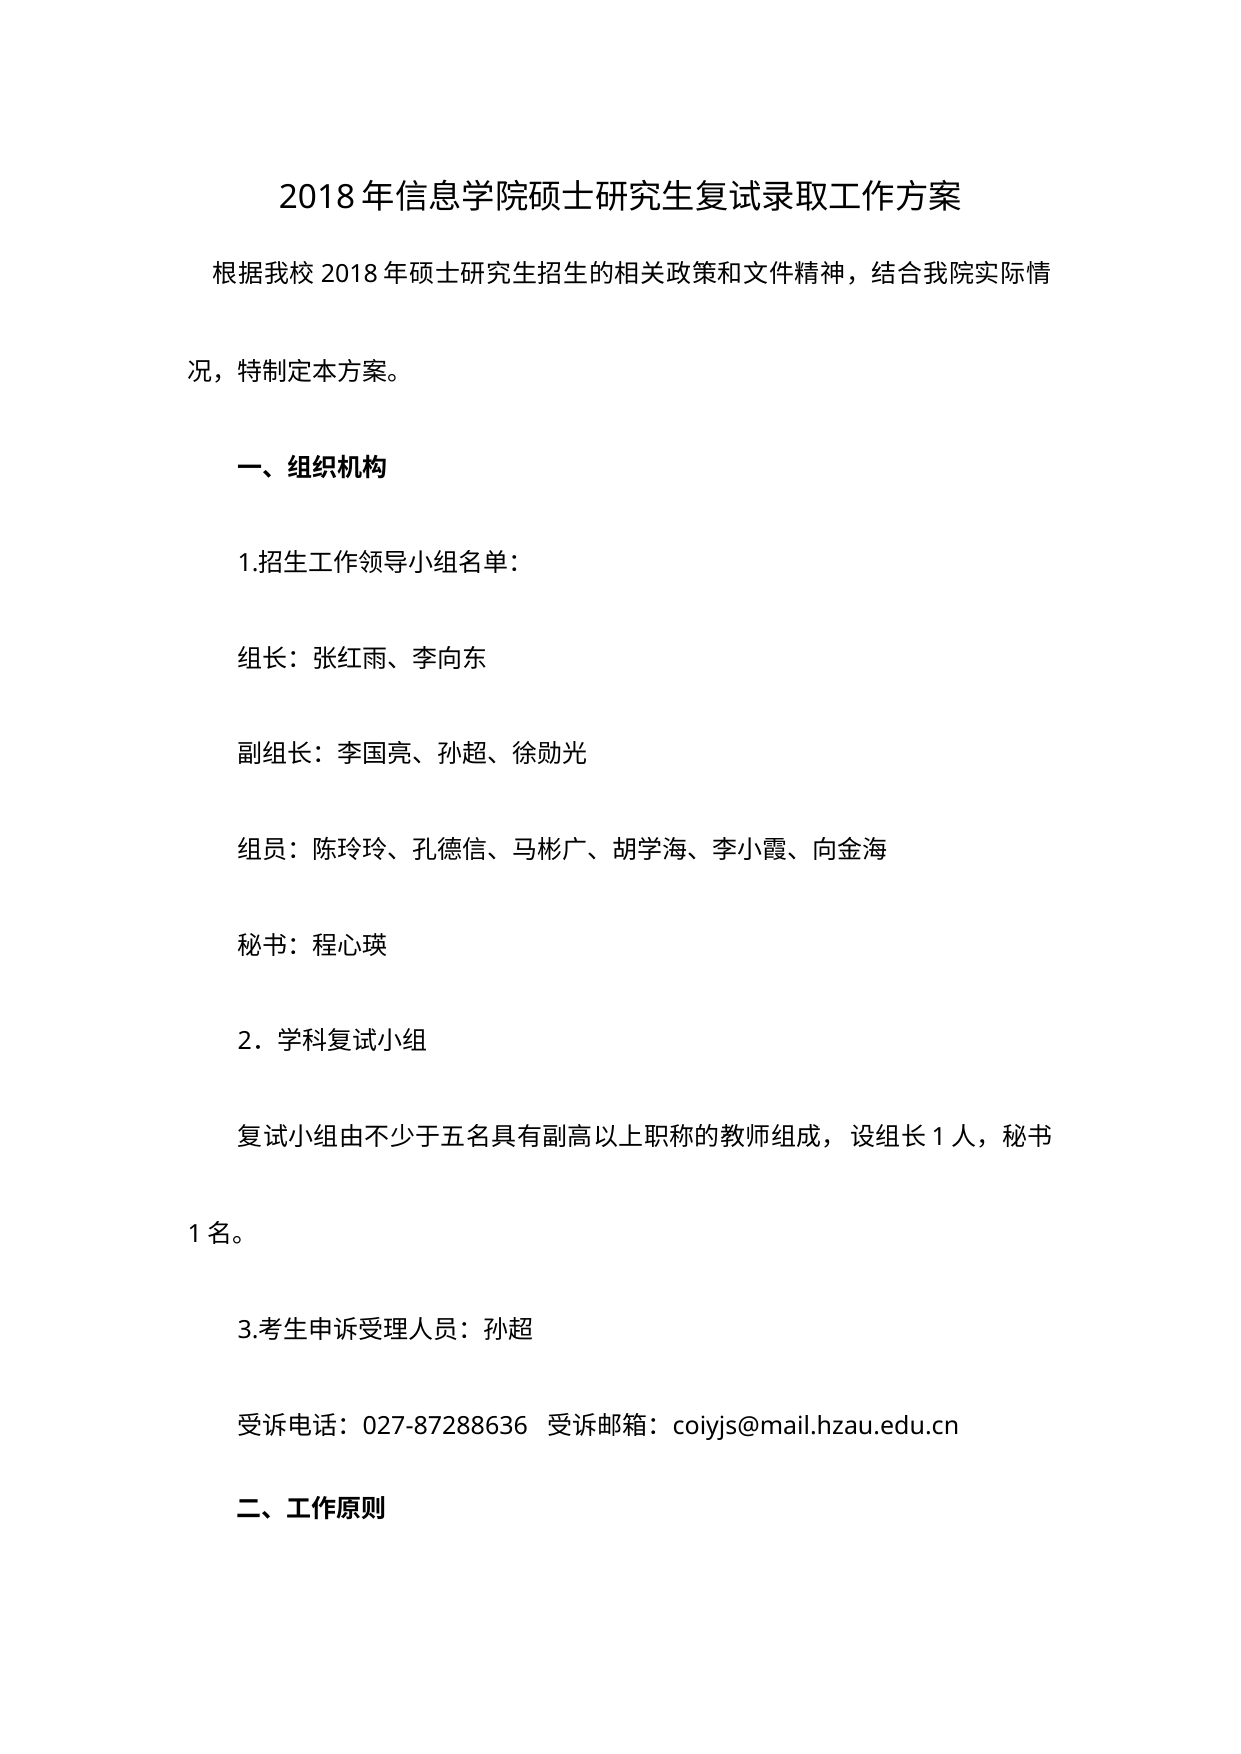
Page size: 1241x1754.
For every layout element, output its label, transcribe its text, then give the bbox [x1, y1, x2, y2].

text 一、组织机构 [187, 433, 1053, 498]
text 2．学科复试小组 [187, 1006, 1053, 1071]
text 1.招生工作领导小组名单： [187, 528, 1053, 593]
text 二、工作原则 [187, 1474, 1053, 1539]
text 组员：陈玲玲、孔德信、马彬广、胡学海、李小霞、向金海 [187, 815, 1053, 880]
text 副组长：李国亮、孙超、徐勋光 [187, 719, 1053, 784]
text 受诉电话：027-87288636 受诉邮箱：coiyjs@mail.hzau.edu.cn [187, 1391, 1053, 1456]
text 复试小组由不少于五名具有副高以上职称的教师组成，设组长1人，秘书1名。 [187, 1102, 1053, 1264]
text 秘书：程心瑛 [187, 911, 1053, 976]
text 2018年信息学院硕士研究生复试录取工作方案 [187, 162, 1053, 227]
text 3.考生申诉受理人员：孙超 [187, 1295, 1053, 1360]
text 组长：张红雨、李向东 [187, 624, 1053, 689]
text 根据我校2018年硕士研究生招生的相关政策和文件精神，结合我院实际情况，特制定本方案。 [187, 239, 1053, 402]
